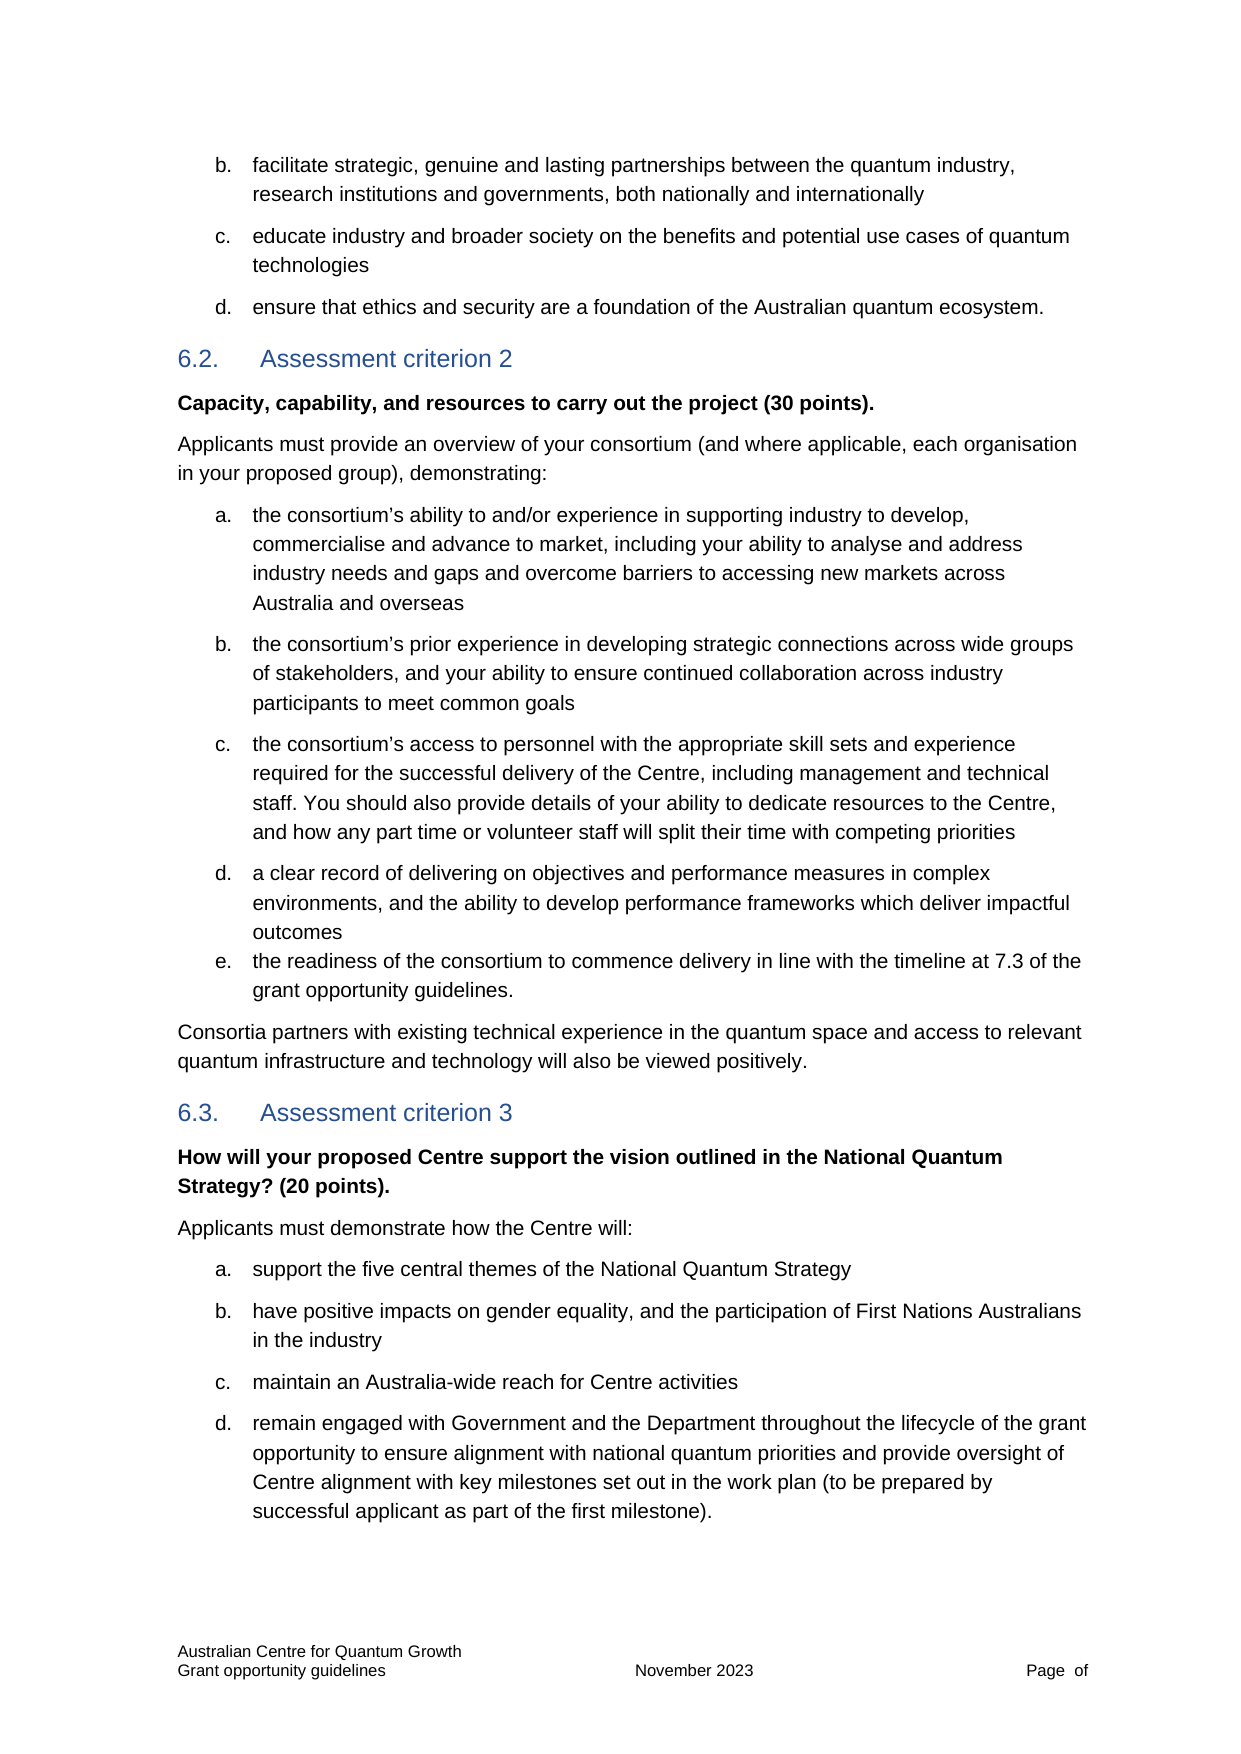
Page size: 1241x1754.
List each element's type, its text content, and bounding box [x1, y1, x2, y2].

list the readiness of the consortium to commence delivery in line with the timeline at 7.3 of the grant opportunity guidelines. [215, 943, 1092, 1002]
list remain engaged with Government and the Department throughout the lifecycle of the grant opportunity to ensure alignment with national quantum priorities and provide oversight of Centre alignment with key milestones set out in the work plan (to be prepared by successful applicant as part of the first milestone). [215, 1406, 1092, 1523]
text Applicants must provide an overview of your consortium (and where applicable, each organisation in your proposed group), demonstrating: [177, 427, 1092, 485]
subtitle Assessment criterion 2 [177, 343, 1092, 373]
list the consortium’s prior experience in developing strategic connections across wide groups of stakeholders, and your ability to ensure continued collaboration across industry participants to meet common goals [215, 627, 1092, 714]
list the consortium’s ability to and/or experience in supporting industry to develop, commercialise and advance to market, including your ability to analyse and address industry needs and gaps and overcome barriers to accessing new markets across Australia and overseas [215, 498, 1092, 614]
subtitle Assessment criterion 3 [177, 1098, 1092, 1127]
text Applicants must demonstrate how the Centre will: [177, 1210, 1092, 1239]
text How will your proposed Centre support the vision outlined in the National Quantum Strategy? (20 points). [177, 1139, 1092, 1198]
list the consortium’s access to personnel with the appropriate skill sets and experience required for the successful delivery of the Centre, including management and technical staff. You should also provide details of your ability to dedicate resources to the Centre, and how any part time or volunteer staff will split their time with competing priorities [215, 727, 1092, 843]
list ensure that ethics and security are a foundation of the Australian quantum ecosystem. [215, 289, 1092, 318]
list have positive impacts on gender equality, and the participation of First Nations Australians in the industry [215, 1293, 1092, 1352]
list facilitate strategic, genuine and lasting partnerships between the quantum industry, research institutions and governments, both nationally and internationally [215, 148, 1092, 206]
list support the five central themes of the National Quantum Strategy [215, 1252, 1092, 1281]
text Capacity, capability, and resources to carry out the project (30 points). [177, 385, 1092, 414]
list educate industry and broader society on the benefits and potential use cases of quantum technologies [215, 218, 1092, 277]
list maintain an Australia-wide reach for Centre activities [215, 1364, 1092, 1393]
list a clear record of delivering on objectives and performance measures in complex environments, and the ability to develop performance frameworks which deliver impactful outcomes [215, 856, 1092, 943]
text Consortia partners with existing technical experience in the quantum space and access to relevant quantum infrastructure and technology will also be viewed positively. [177, 1014, 1092, 1073]
